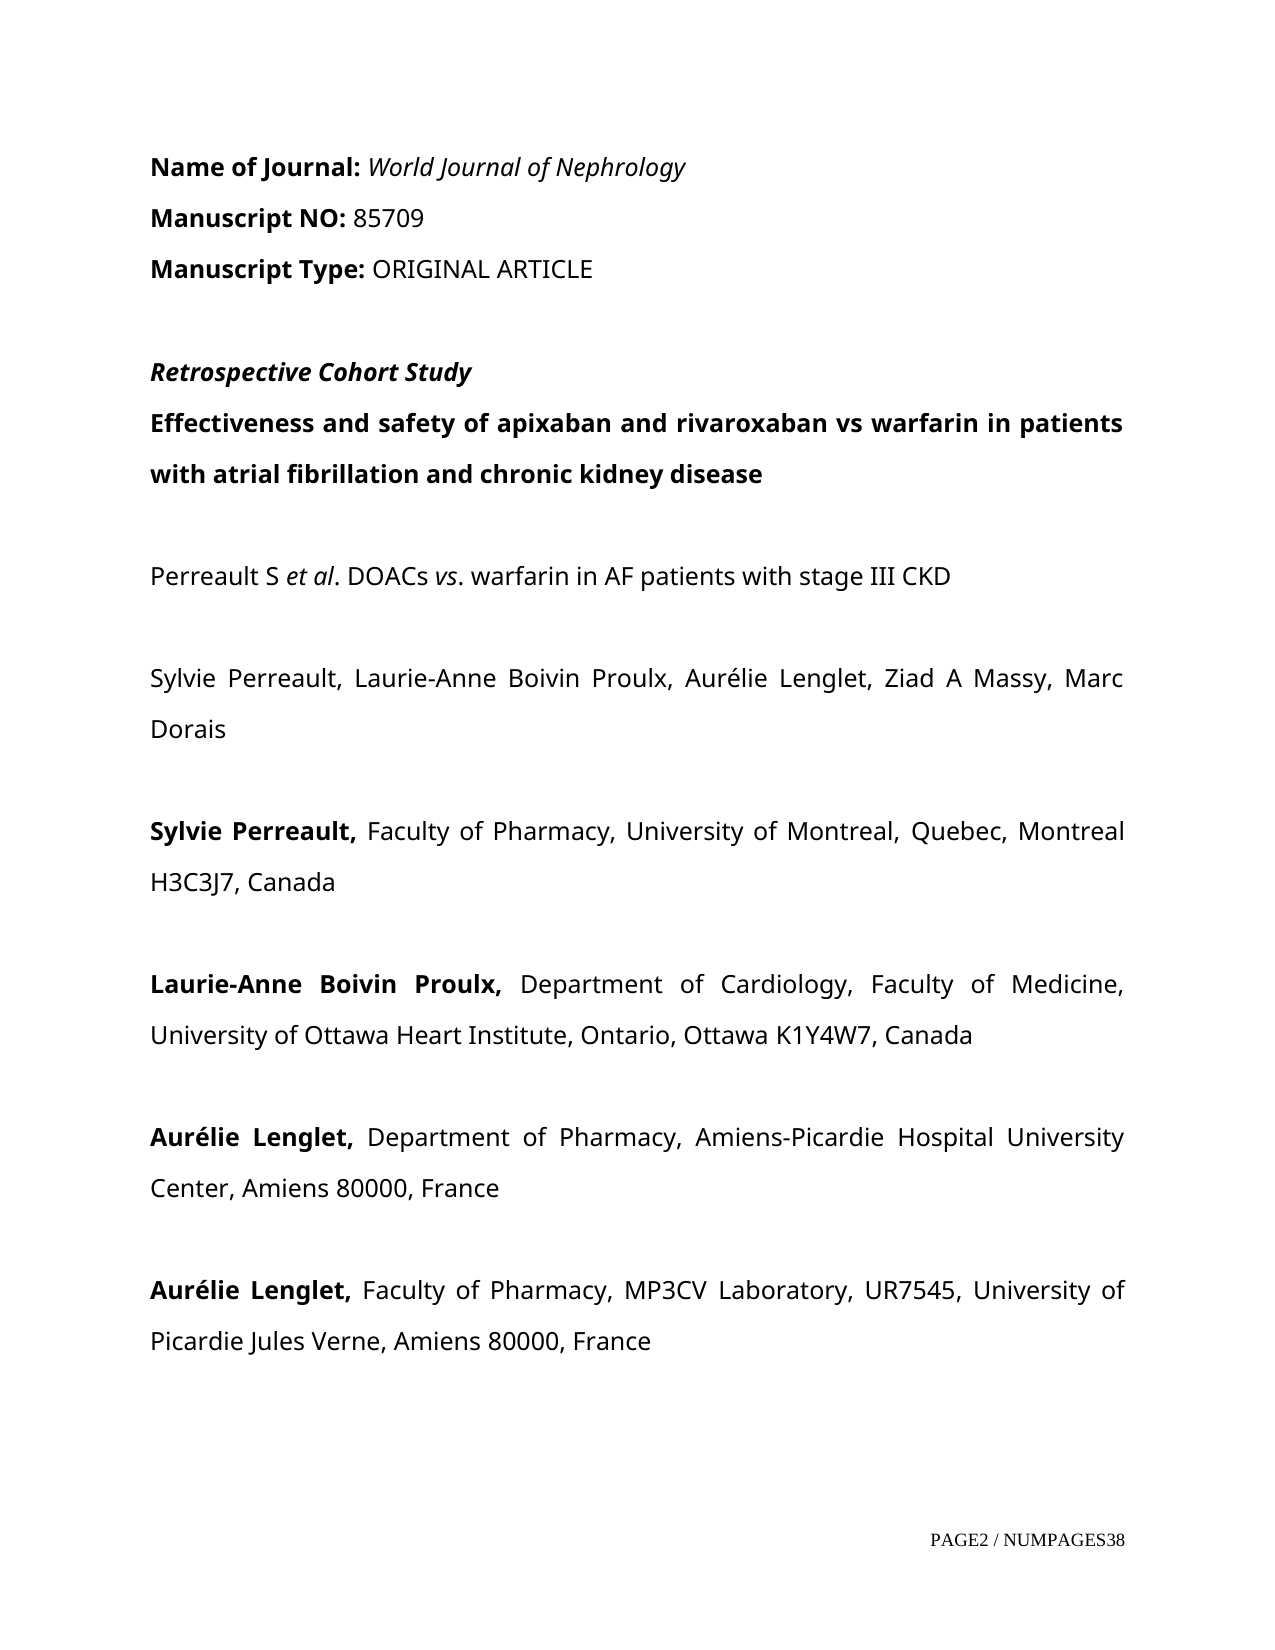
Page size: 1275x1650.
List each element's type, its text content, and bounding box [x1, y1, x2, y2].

text Sylvie Perreault, Faculty of Pharmacy, University of Montreal, Quebec, Montreal H3C3J7, Canada [150, 813, 1125, 899]
text Retrospective Cohort Study [150, 354, 1125, 388]
text Name of Journal: World Journal of Nephrology [150, 150, 1125, 184]
text Sylvie Perreault, Laurie-Anne Boivin Proulx, Aurélie Lenglet, Ziad A Massy, Marc Dorais [150, 660, 1125, 746]
text Manuscript Type: ORIGINAL ARTICLE [150, 252, 1125, 286]
text Aurélie Lenglet, Department of Pharmacy, Amiens-Picardie Hospital University Center, Amiens 80000, France [150, 1120, 1125, 1205]
text Manuscript NO: 85709 [150, 201, 1125, 235]
text Laurie-Anne Boivin Proulx, Department of Cardiology, Faculty of Medicine, University of Ottawa Heart Institute, Ontario, Ottawa K1Y4W7, Canada [150, 967, 1125, 1052]
text Aurélie Lenglet, Faculty of Pharmacy, MP3CV Laboratory, UR7545, University of Picardie Jules Verne, Amiens 80000, France [150, 1273, 1125, 1358]
text Effectiveness and safety of apixaban and rivaroxaban vs warfarin in patients with atrial fibrillation and chronic kidney disease [150, 405, 1125, 490]
text Perreault S et al. DOACs vs. warfarin in AF patients with stage III CKD [150, 558, 1125, 592]
